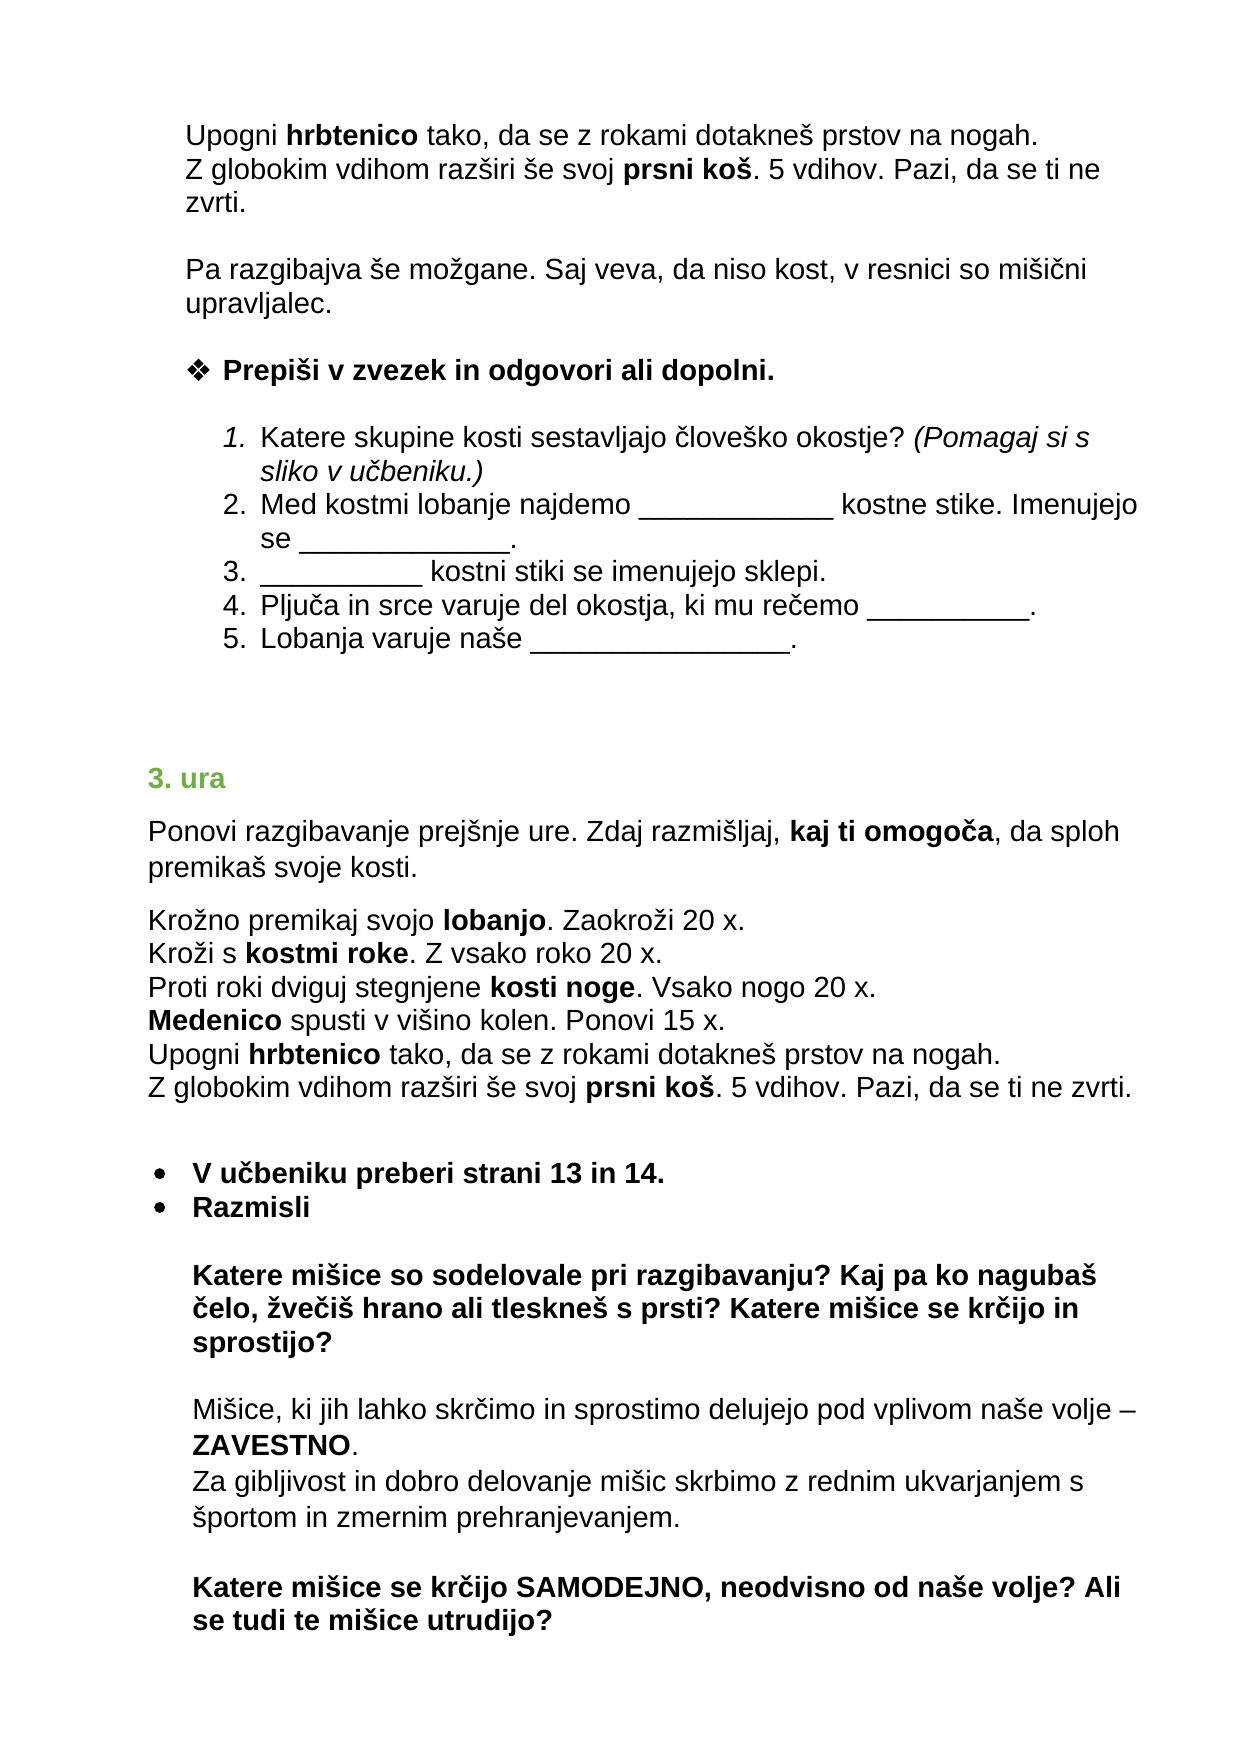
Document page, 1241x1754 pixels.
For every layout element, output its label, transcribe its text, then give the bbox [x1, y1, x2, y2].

list Razmisli [154, 1190, 1152, 1224]
list Z globokim vdihom razširi še svoj prsni koš. 5 vdihov. Pazi, da se ti ne zvrti. [148, 1070, 1152, 1104]
list Upogni hrbtenico tako, da se z rokami dotakneš prstov na nogah. [185, 118, 1152, 152]
list Medenico spusti v višino kolen. Ponovi 15 x. [148, 1003, 1152, 1037]
list Katere skupine kosti sestavljajo človeško okostje? (Pomagaj si s sliko v učbeniku.) [223, 420, 1152, 487]
text 3. ura [148, 761, 1152, 794]
list Katere mišice so sodelovale pri razgibavanju? Kaj pa ko nagubaš čelo, žvečiš hrano ali tleskneš s prsti? Katere mišice se krčijo in sprostijo? [192, 1258, 1152, 1358]
text Ponovi razgibavanje prejšnje ure. Zdaj razmišljaj, kaj ti omogoča, da sploh premikaš svoje kosti. [148, 813, 1152, 883]
list Lobanja varuje naše ________________. [223, 622, 1152, 655]
list __________ kostni stiki se imenujejo sklepi. [223, 554, 1152, 588]
list Pljuča in srce varuje del okostja, ki mu rečemo __________. [223, 588, 1152, 622]
text Za gibljivost in dobro delovanje mišic skrbimo z rednim ukvarjanjem s športom in zmernim prehranjevanjem. [192, 1464, 1152, 1534]
text Katere mišice se krčijo SAMODEJNO, neodvisno od naše volje? Ali se tudi te mišice utrudijo? [192, 1570, 1152, 1637]
list V učbeniku preberi strani 13 in 14. [154, 1157, 1152, 1190]
list Upogni hrbtenico tako, da se z rokami dotakneš prstov na nogah. [148, 1037, 1152, 1070]
list Med kostmi lobanje najdemo ____________ kostne stike. Imenujejo se _____________. [223, 487, 1152, 554]
text Mišice, ki jih lahko skrčimo in sprostimo delujejo pod vplivom naše volje – ZAVESTNO. [192, 1392, 1152, 1461]
list Prepiši v zvezek in odgovori ali dopolni. [185, 353, 1152, 387]
list Kroži s kostmi roke. Z vsako roko 20 x. [148, 936, 1152, 969]
list Pa razgibajva še možgane. Saj veva, da niso kost, v resnici so mišični upravljalec. [185, 252, 1152, 319]
list Proti roki dviguj stegnjene kosti noge. Vsako nogo 20 x. [148, 969, 1152, 1003]
list Krožno premikaj svojo lobanjo. Zaokroži 20 x. [148, 902, 1152, 936]
list Z globokim vdihom razširi še svoj prsni koš. 5 vdihov. Pazi, da se ti ne zvrti. [185, 152, 1152, 219]
